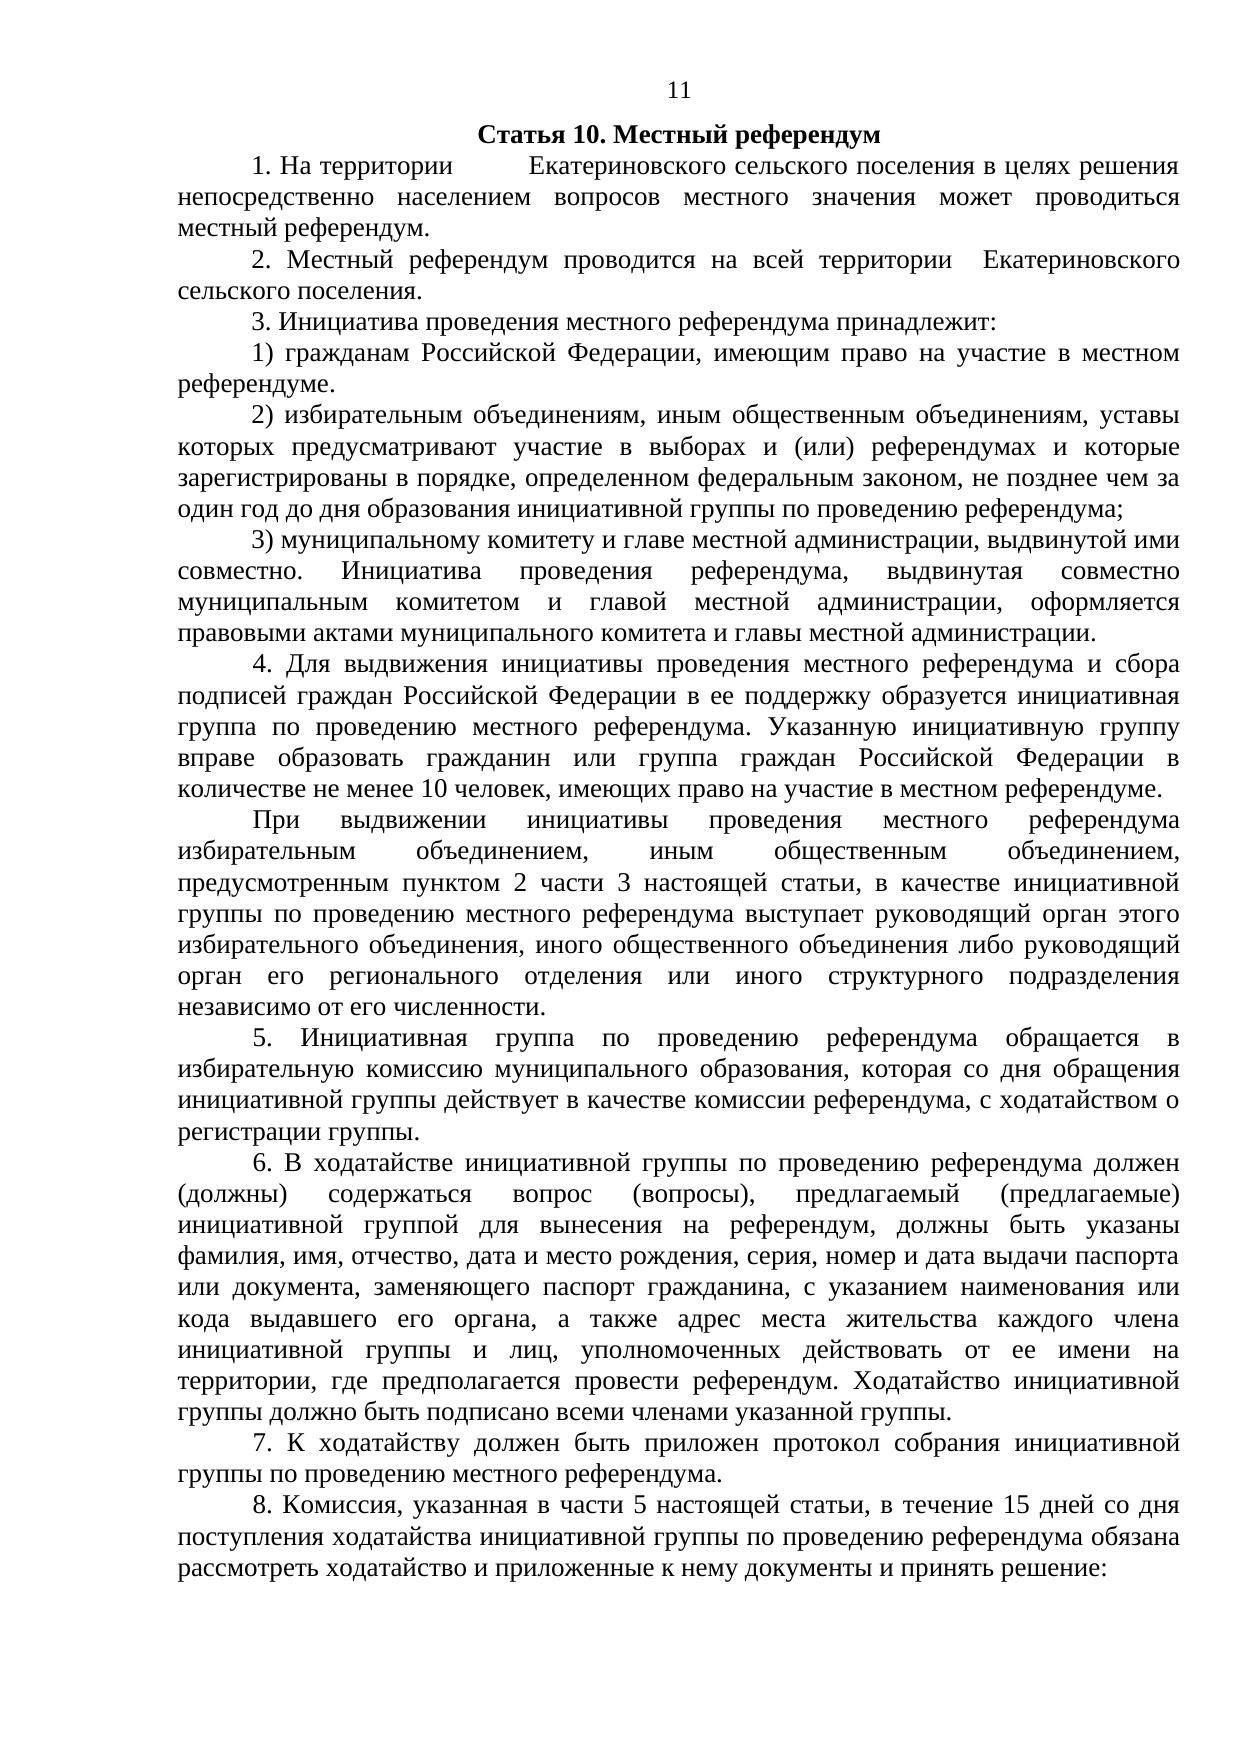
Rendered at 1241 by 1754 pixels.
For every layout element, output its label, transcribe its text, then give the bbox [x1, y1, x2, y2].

text 2) избирательным объединениям, иным общественным объединениям, уставы которых предусматривают участие в выборах и (или) референдумах и которые зарегистрированы в порядке, определенном федеральным законом, не позднее чем за один год до дня образования инициативной группы по проведению референдума; [177, 398, 1181, 523]
text 3. Инициатива проведения местного референдума принадлежит: [177, 305, 1181, 336]
subtitle Статья 10. Местный референдум [177, 118, 1181, 149]
text 5. Инициативная группа по проведению референдума обращается в избирательную комиссию муниципального образования, которая со дня обращения инициативной группы действует в качестве комиссии референдума, с ходатайством о регистрации группы. [177, 1021, 1181, 1146]
text 1. На территории Екатериновского сельского поселения в целях решения непосредственно населением вопросов местного значения может проводиться местный референдум. [177, 149, 1181, 243]
text 2. Местный референдум проводится на всей территории Екатериновского сельского поселения. [177, 243, 1181, 305]
text 1) гражданам Российской Федерации, имеющим право на участие в местном референдуме. [177, 336, 1181, 398]
text 8. Комиссия, указанная в части 5 настоящей статьи, в течение 15 дней со дня поступления ходатайства инициативной группы по проведению референдума обязана рассмотреть ходатайство и приложенные к нему документы и принять решение: [177, 1488, 1181, 1582]
text При выдвижении инициативы проведения местного референдума избирательным объединением, иным общественным объединением, предусмотренным пунктом 2 части 3 настоящей статьи, в качестве инициативной группы по проведению местного референдума выступает руководящий орган этого избирательного объединения, иного общественного объединения либо руководящий орган его регионального отделения или иного структурного подразделения независимо от его численности. [177, 803, 1181, 1021]
text 7. К ходатайству должен быть приложен протокол собрания инициативной группы по проведению местного референдума. [177, 1426, 1181, 1488]
text 3) муниципальному комитету и главе местной администрации, выдвинутой ими совместно. Инициатива проведения референдума, выдвинутая совместно муниципальным комитетом и главой местной администрации, оформляется правовыми актами муниципального комитета и главы местной администрации. [177, 523, 1181, 648]
text 6. В ходатайстве инициативной группы по проведению референдума должен (должны) содержаться вопрос (вопросы), предлагаемый (предлагаемые) инициативной группой для вынесения на референдум, должны быть указаны фамилия, имя, отчество, дата и место рождения, серия, номер и дата выдачи паспорта или документа, заменяющего паспорт гражданина, с указанием наименования или кода выдавшего его органа, а также адрес места жительства каждого члена инициативной группы и лиц, уполномоченных действовать от ее имени на территории, где предполагается провести референдум. Ходатайство инициативной группы должно быть подписано всеми членами указанной группы. [177, 1146, 1181, 1426]
text 4. Для выдвижения инициативы проведения местного референдума и сбора подписей граждан Российской Федерации в ее поддержку образуется инициативная группа по проведению местного референдума. Указанную инициативную группу вправе образовать гражданин или группа граждан Российской Федерации в количестве не менее 10 человек, имеющих право на участие в местном референдуме. [177, 648, 1181, 803]
